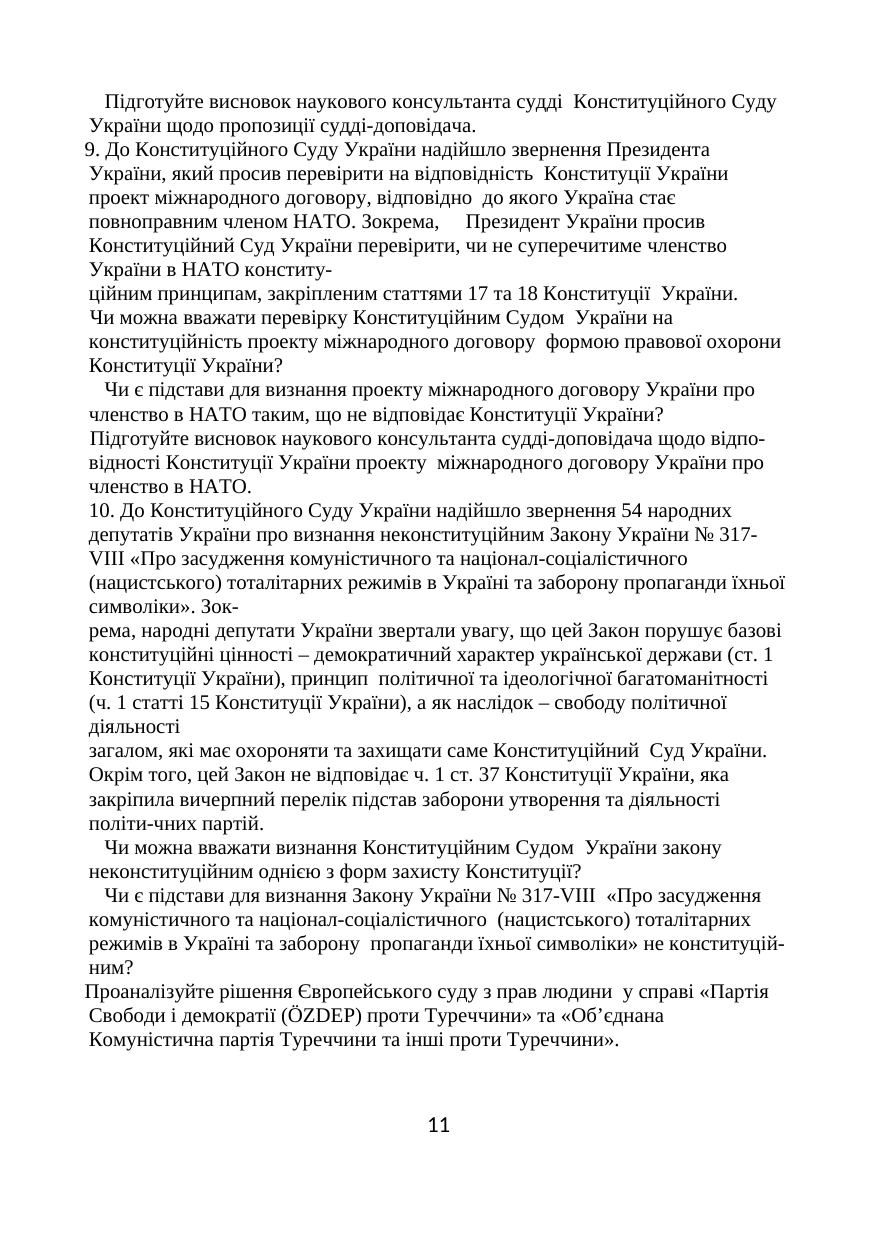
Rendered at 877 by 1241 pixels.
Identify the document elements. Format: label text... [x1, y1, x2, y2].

text Підготуйте висновок наукового консультанта судді Конституційного Суду України щодо пропозиції судді-доповідача. [89, 89, 788, 137]
text ційним принципам, закріпленим статтями 17 та 18 Конституції України. [89, 281, 788, 305]
text Чи є підстави для визнання Закону України № 317-VIII «Про засудження комуністичного та націонал-соціалістичного (нацистського) тоталітарних режимів в Україні та заборону пропаганди їхньої символіки» не конституцій-ним? [89, 883, 788, 979]
text 10. До Конституційного Суду України надійшло звернення 54 народних депутатів України про визнання неконституційним Закону України № 317-VIII «Про засудження комуністичного та націонал-соціалістичного (нацистського) тоталітарних режимів в Україні та заборону пропаганди їхньої символіки». Зок- [89, 498, 788, 618]
text Чи можна вважати визнання Конституційним Судом України закону неконституційним однією з форм захисту Конституції? [89, 834, 788, 883]
text 9. До Конституційного Суду України надійшло звернення Президента України, який просив перевірити на відповідність Конституції України проект міжнародного договору, відповідно до якого Україна стає повноправним членом НАТО. Зокрема, Президент України просив Конституційний Суд України перевірити, чи не суперечитиме членство України в НАТО конститу- [74, 137, 788, 281]
text Чи можна вважати перевірку Конституційним Судом України на конституційність проекту міжнародного договору формою правової охорони Конституції України? [74, 305, 788, 377]
text загалом, які має охороняти та захищати саме Конституційний Суд України. Окрім того, цей Закон не відповідає ч. 1 ст. 37 Конституції України, яка закріпила вичерпний перелік підстав заборони утворення та діяльності політи-чних партій. [89, 738, 788, 834]
text Чи є підстави для визнання проекту міжнародного договору України про членство в НАТО таким, що не відповідає Конституції України? [89, 377, 788, 426]
text Підготуйте висновок наукового консультанта судді-доповідача щодо відпо-відності Конституції України проекту міжнародного договору України про членство в НАТО. [74, 426, 788, 498]
text Проаналізуйте рішення Європейського суду з прав людини у справі «Партія Свободи і демократії (ÖZDEP) проти Туреччини» та «Об’єднана Комуністична партія Туреччини та інші проти Туреччини». [74, 979, 788, 1051]
text рема, народні депутати України звертали увагу, що цей Закон порушує базові конституційні цінності – демократичний характер української держави (ст. 1 Конституції України), принцип політичної та ідеологічної багатоманітності (ч. 1 статті 15 Конституції України), а як наслідок – свободу політичної діяльності [89, 618, 788, 738]
